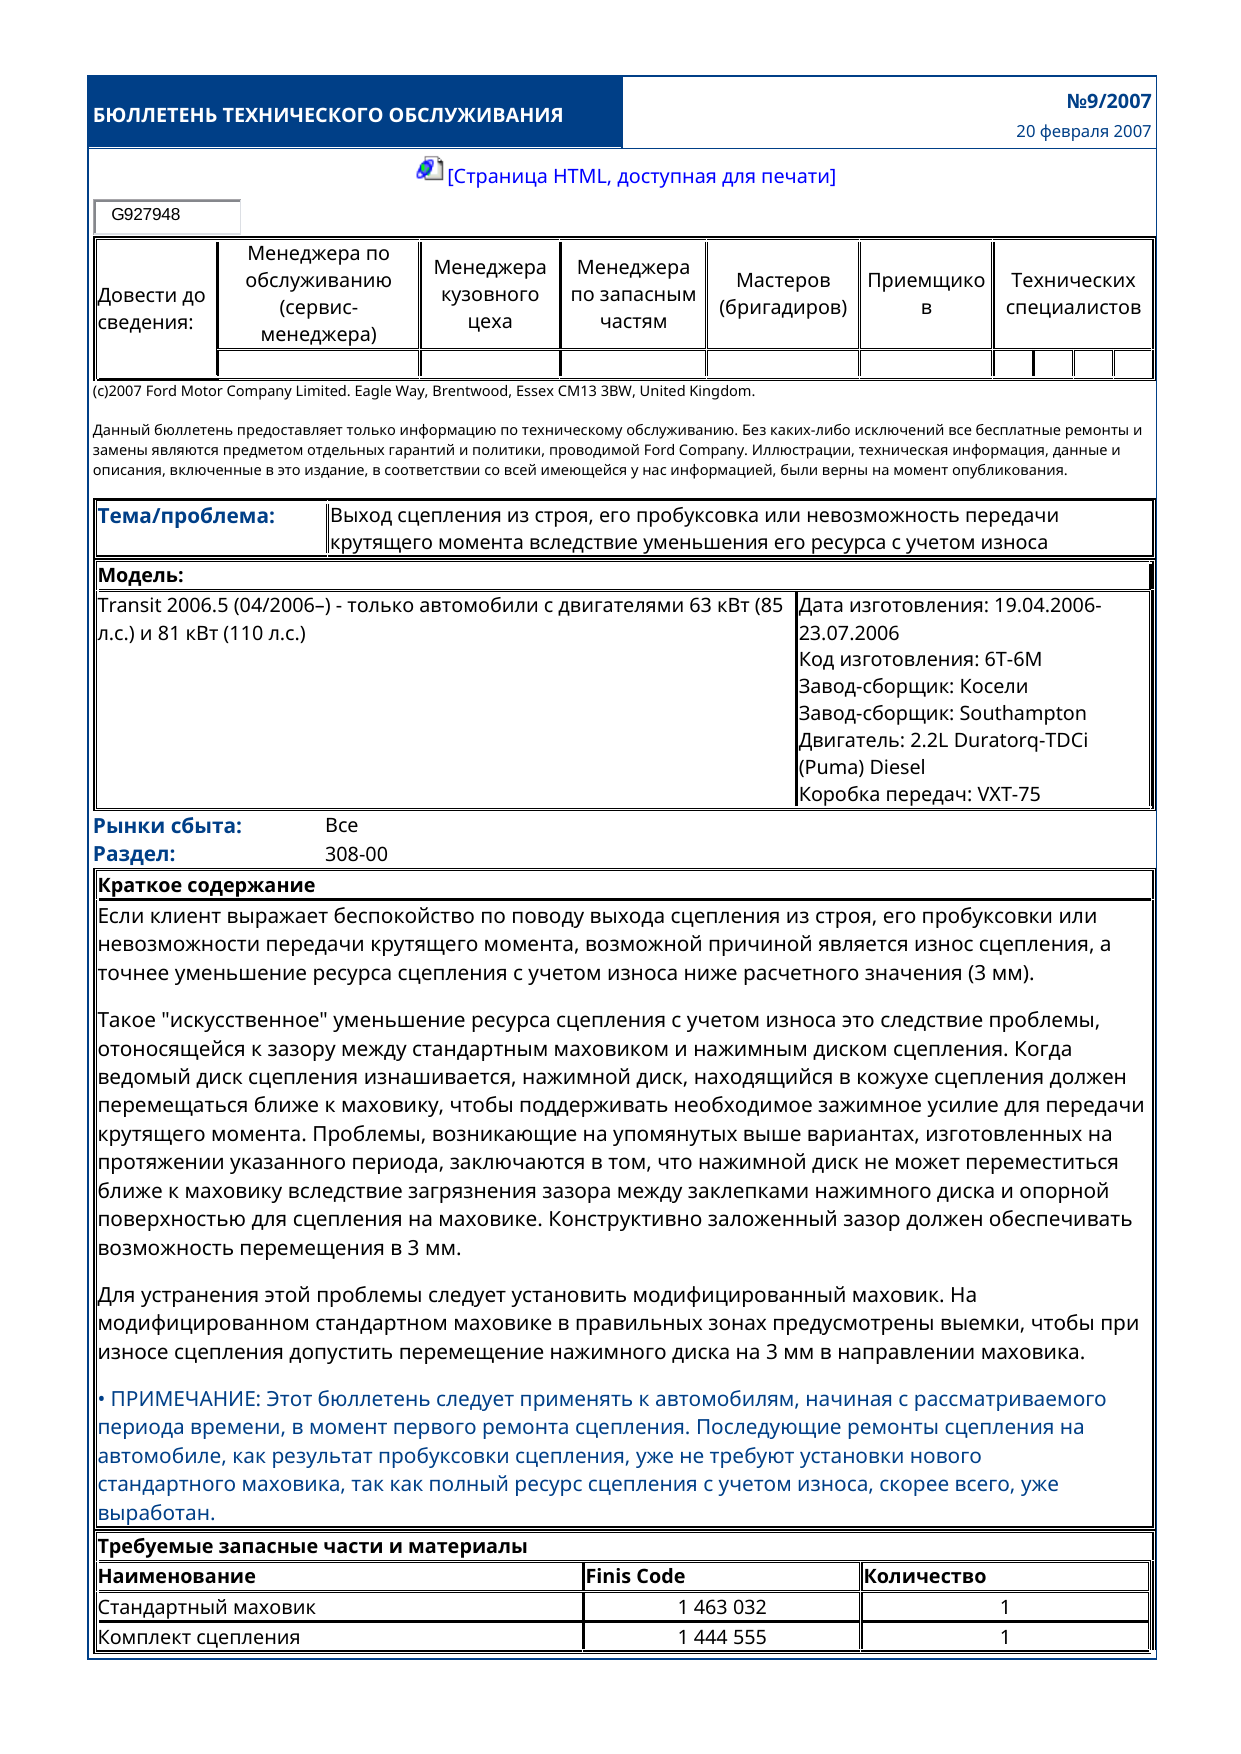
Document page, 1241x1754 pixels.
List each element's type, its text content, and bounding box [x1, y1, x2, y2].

table_header БЮЛЛЕТЕНЬ ТЕХНИЧЕСКОГО ОБСЛУЖИВАНИЯ [89, 77, 621, 147]
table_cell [89, 194, 1156, 1658]
table_header №9/2007 20 февраля 2007 [623, 77, 1156, 147]
table_cell [Страница HTML, доступная для печати] [89, 149, 1156, 194]
picture [407, 153, 447, 184]
